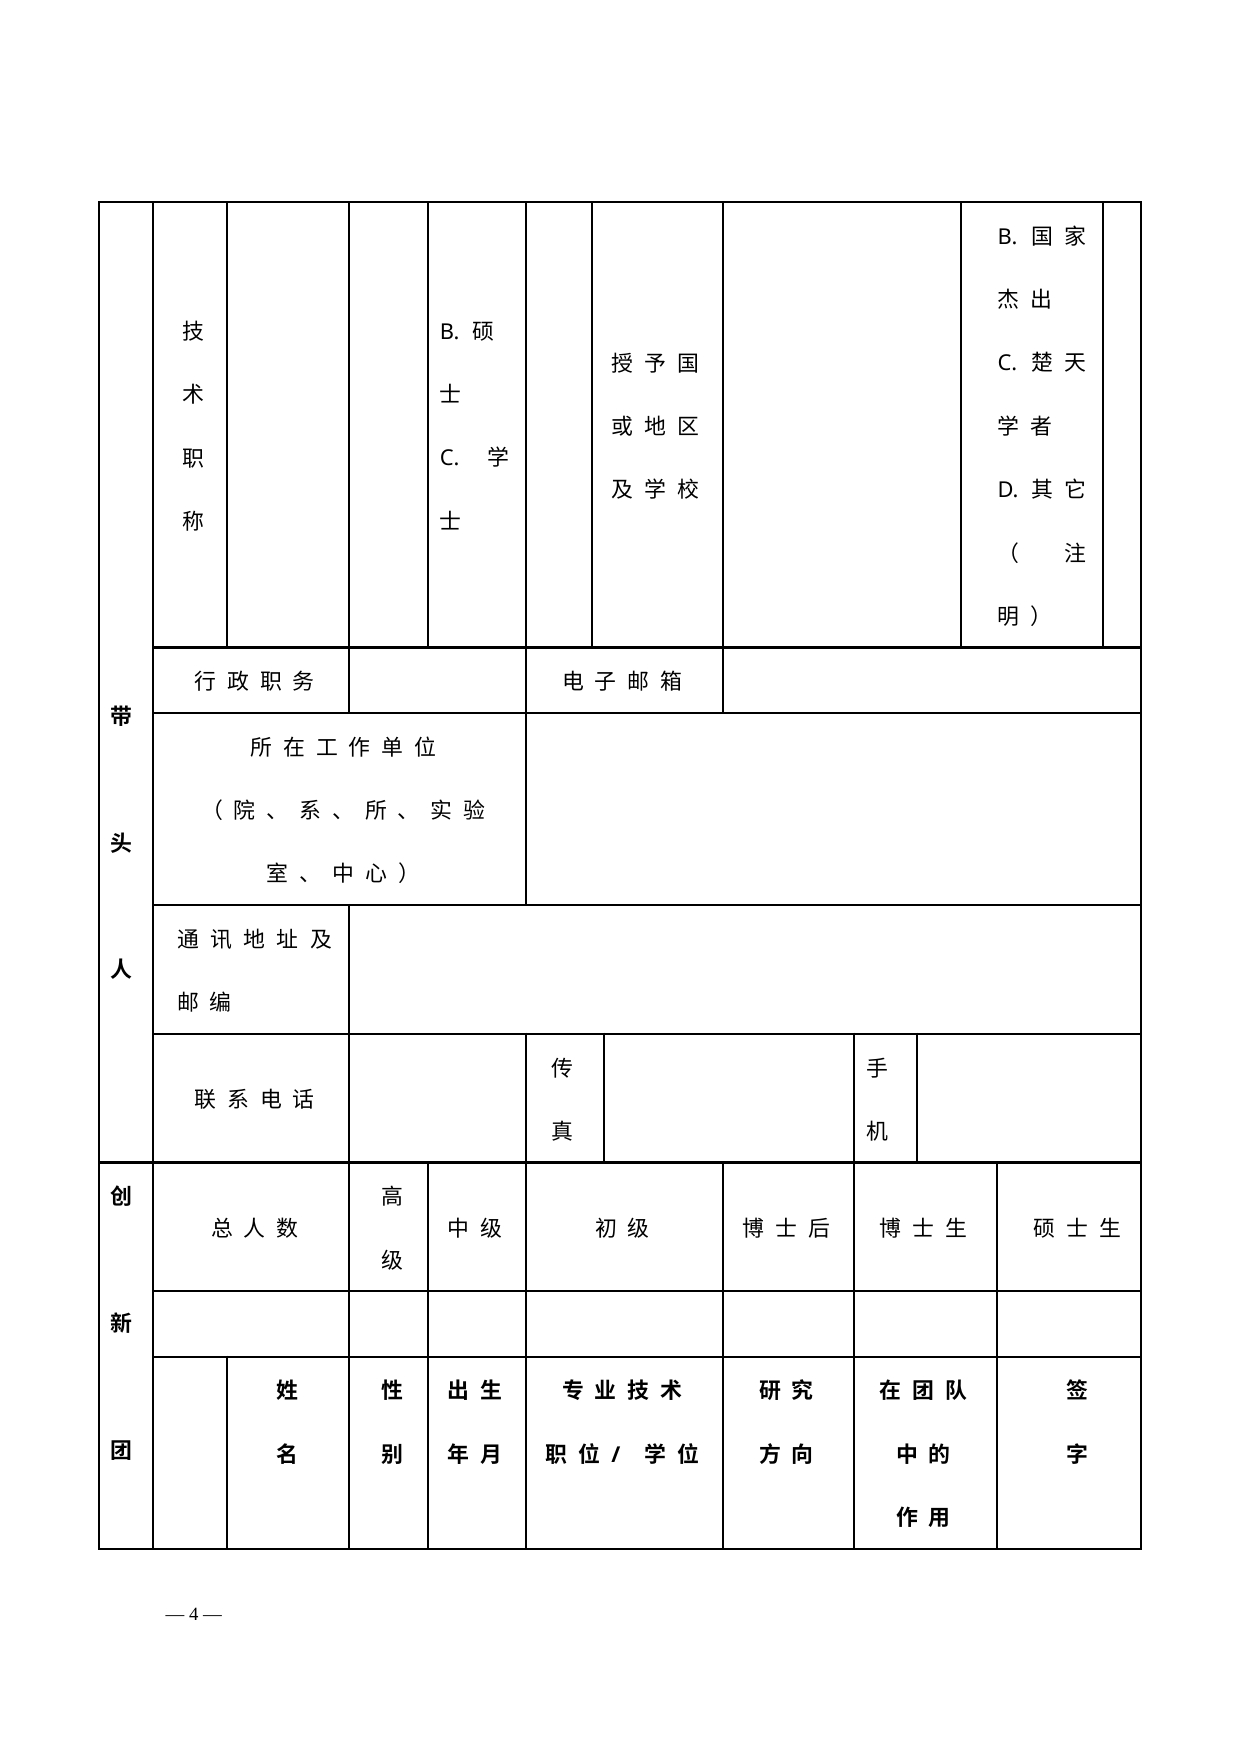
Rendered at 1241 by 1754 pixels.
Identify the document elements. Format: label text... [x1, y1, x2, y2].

table_cell [350, 649, 525, 712]
table_cell [605, 1035, 853, 1161]
table_cell 专业技术 职位/学位 [527, 1358, 722, 1548]
table_cell [724, 649, 1140, 712]
table_cell 通讯地址及邮编 [154, 906, 348, 1033]
table_cell 行政职务 [154, 649, 348, 712]
table_cell 最终学位 授予国或地区及学校 [593, 203, 722, 646]
table_cell 硕士生 [998, 1164, 1140, 1290]
table_cell [527, 203, 591, 646]
table_cell 传真 [527, 1035, 603, 1161]
table_cell [350, 1292, 427, 1356]
table_cell [527, 714, 1140, 904]
table_cell [350, 1035, 525, 1161]
table_cell 性别 [350, 1358, 427, 1548]
table_cell [154, 1292, 348, 1356]
table_cell [1104, 203, 1140, 646]
table_cell [429, 1292, 525, 1356]
table_cell [724, 203, 960, 646]
table_cell [918, 1035, 1140, 1161]
table_cell 创 新 团 队 构 成 情 况 [100, 1164, 152, 1548]
table_cell 学位 [350, 203, 427, 646]
table_cell [527, 1292, 722, 1356]
table_cell [228, 203, 348, 646]
table_cell [724, 1292, 853, 1356]
table_cell 初级 [527, 1164, 722, 1290]
table_cell 出生 年月 [429, 1358, 525, 1548]
table_cell 研究 方向 [724, 1358, 853, 1548]
table_cell 专业技术职称 [154, 203, 226, 646]
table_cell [962, 203, 1102, 646]
table_cell 签 字 [998, 1358, 1140, 1548]
table_cell [154, 1358, 226, 1548]
table_cell [350, 906, 1140, 1033]
table_cell 电子邮箱 [527, 649, 722, 712]
table_cell [855, 1292, 996, 1356]
table_cell 博士生 [855, 1164, 996, 1290]
table_cell 中级 [429, 1164, 525, 1290]
table_cell 所在工作单位 （院、系、所、实验室、中心） [154, 714, 525, 904]
table_cell 姓 名 [228, 1358, 348, 1548]
table_cell 在团队中的 作用 [855, 1358, 996, 1548]
table_cell 高级 [350, 1164, 427, 1290]
table_cell 博士后 [724, 1164, 853, 1290]
table_cell A.博士 B.硕士 C.学士 [429, 203, 525, 646]
table_cell 总人数 [154, 1164, 348, 1290]
table_cell 联系电话 [154, 1035, 348, 1161]
table_cell [998, 1292, 1140, 1356]
table_cell 手机 [855, 1035, 916, 1161]
